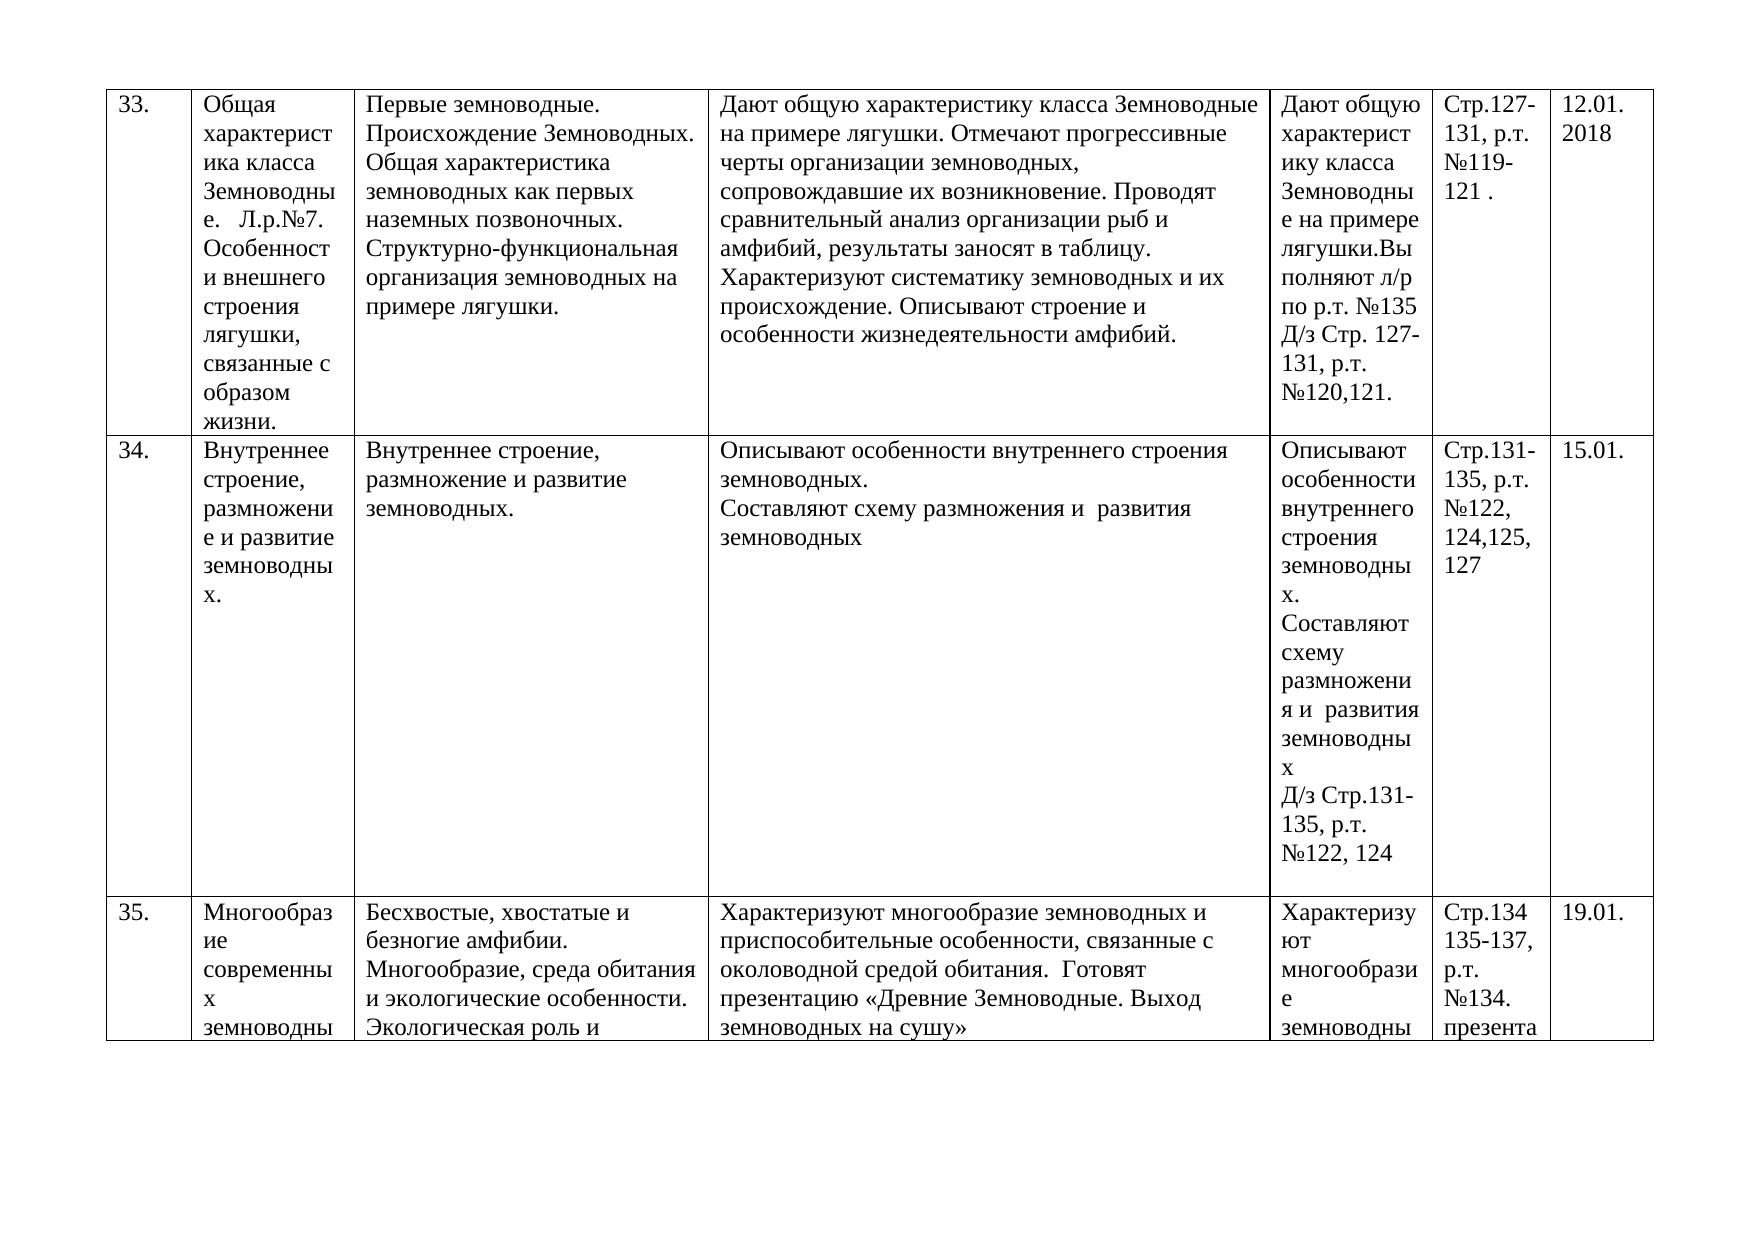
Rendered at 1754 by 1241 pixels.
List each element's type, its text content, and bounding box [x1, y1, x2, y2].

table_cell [1433, 897, 1550, 1040]
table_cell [355, 897, 708, 1040]
table_cell Первые земноводные. Происхождение Земноводных. Общая характеристика земноводных как первых наземных позвоночных. Структурно-функциональная организация земноводных на примере лягушки. [355, 90, 708, 434]
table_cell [1271, 897, 1432, 1040]
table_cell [709, 897, 1269, 1040]
table_cell 15.01. [1551, 436, 1653, 896]
table_cell 35. [107, 897, 191, 1040]
table_cell 33. [107, 90, 191, 434]
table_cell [192, 897, 354, 1040]
table_cell Стр.131-135, р.т. №122, 124,125, 127 [1433, 436, 1550, 896]
table_cell Внутреннее строение, размножение и развитие земноводных. [355, 436, 708, 896]
table_cell Стр.127-131, р.т.№119-121 . [1433, 90, 1550, 434]
table_cell Общая характеристика класса Земноводные. Л.р.№7. Особенности внешнего строения лягушки, связанные с образом жизни. [192, 90, 354, 434]
table_cell Дают общую характеристику класса Земноводные на примере лягушки.Выполняют л/р по р.т. №135 Д/з Стр. 127-131, р.т. №120,121. [1271, 90, 1432, 434]
table_cell Дают общую характеристику класса Земноводные на примере лягушки. Отмечают прогрессивные черты организации земноводных, сопровождавшие их возникновение. Проводят сравнительный анализ организации рыб и амфибий, результаты заносят в таблицу. Характеризуют систематику земноводных и их происхождение. Описывают строение и особенности жизнедеятельности амфибий. [709, 90, 1269, 434]
table_cell Описывают особенности внутреннего строения земноводных. Составляют схему размножения и развития земноводных [709, 436, 1269, 896]
table_cell 34. [107, 436, 191, 896]
table_cell Описывают особенности внутреннего строения земноводных. Составляют схему размножения и развития земноводных Д/з Стр.131-135, р.т. №122, 124 [1271, 436, 1432, 896]
table_cell 12.01. 2018 [1551, 90, 1653, 434]
table_cell Внутреннее строение, размножение и развитие земноводных. [192, 436, 354, 896]
table_cell 19.01. [1551, 897, 1653, 1040]
